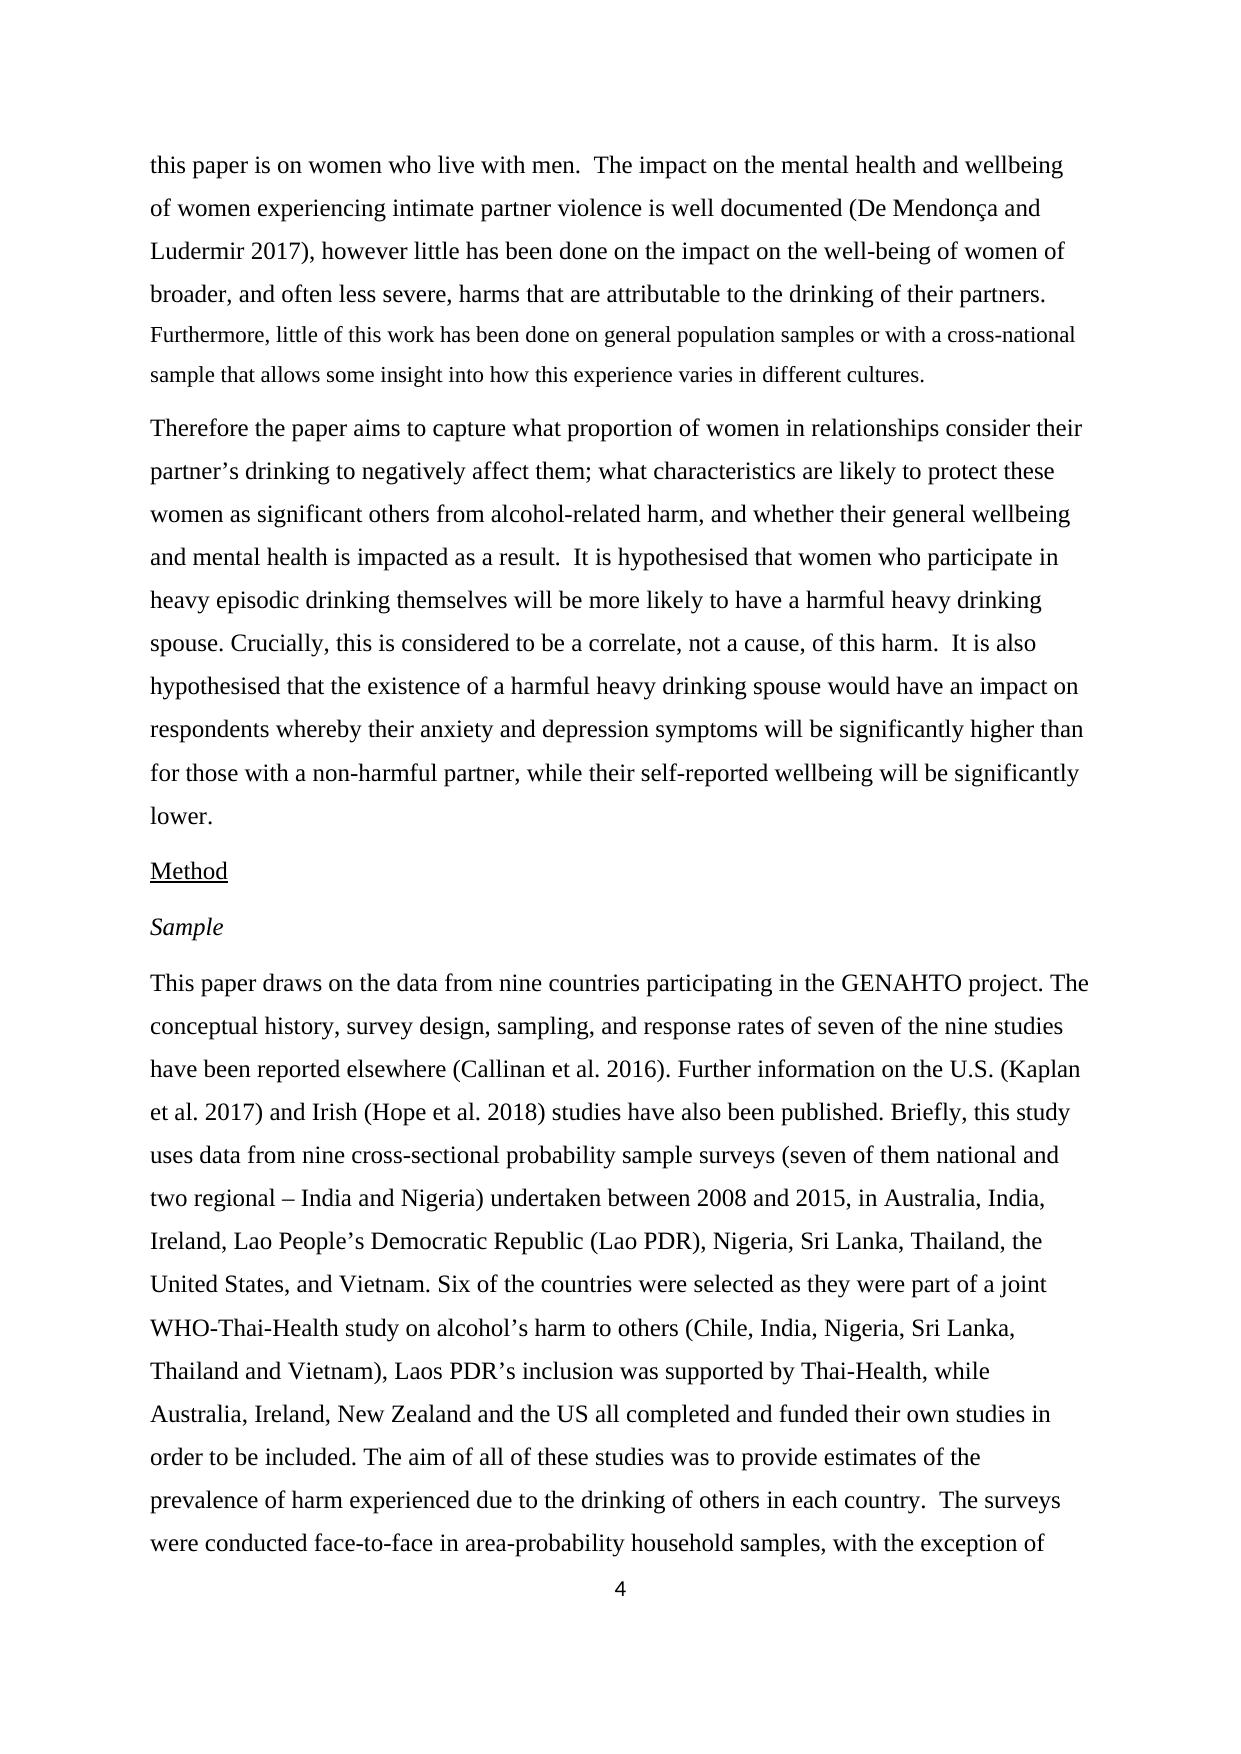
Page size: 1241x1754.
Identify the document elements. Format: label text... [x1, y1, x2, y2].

text Therefore the paper aims to capture what proportion of women in relationships consider their partner’s drinking to negatively affect them; what characteristics are likely to protect these women as significant others from alcohol-related harm, and whether their general wellbeing and mental health is impacted as a result. It is hypothesised that women who participate in heavy episodic drinking themselves will be more likely to have a harmful heavy drinking spouse. Crucially, this is considered to be a correlate, not a cause, of this harm. It is also hypothesised that the existence of a harmful heavy drinking spouse would have an impact on respondents whereby their anxiety and depression symptoms will be significantly higher than for those with a non-harmful partner, while their self-reported wellbeing will be significantly lower. [150, 413, 1090, 829]
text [150, 150, 1090, 387]
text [150, 968, 1090, 1557]
text Sample [150, 912, 1090, 941]
text Method [150, 856, 1090, 885]
